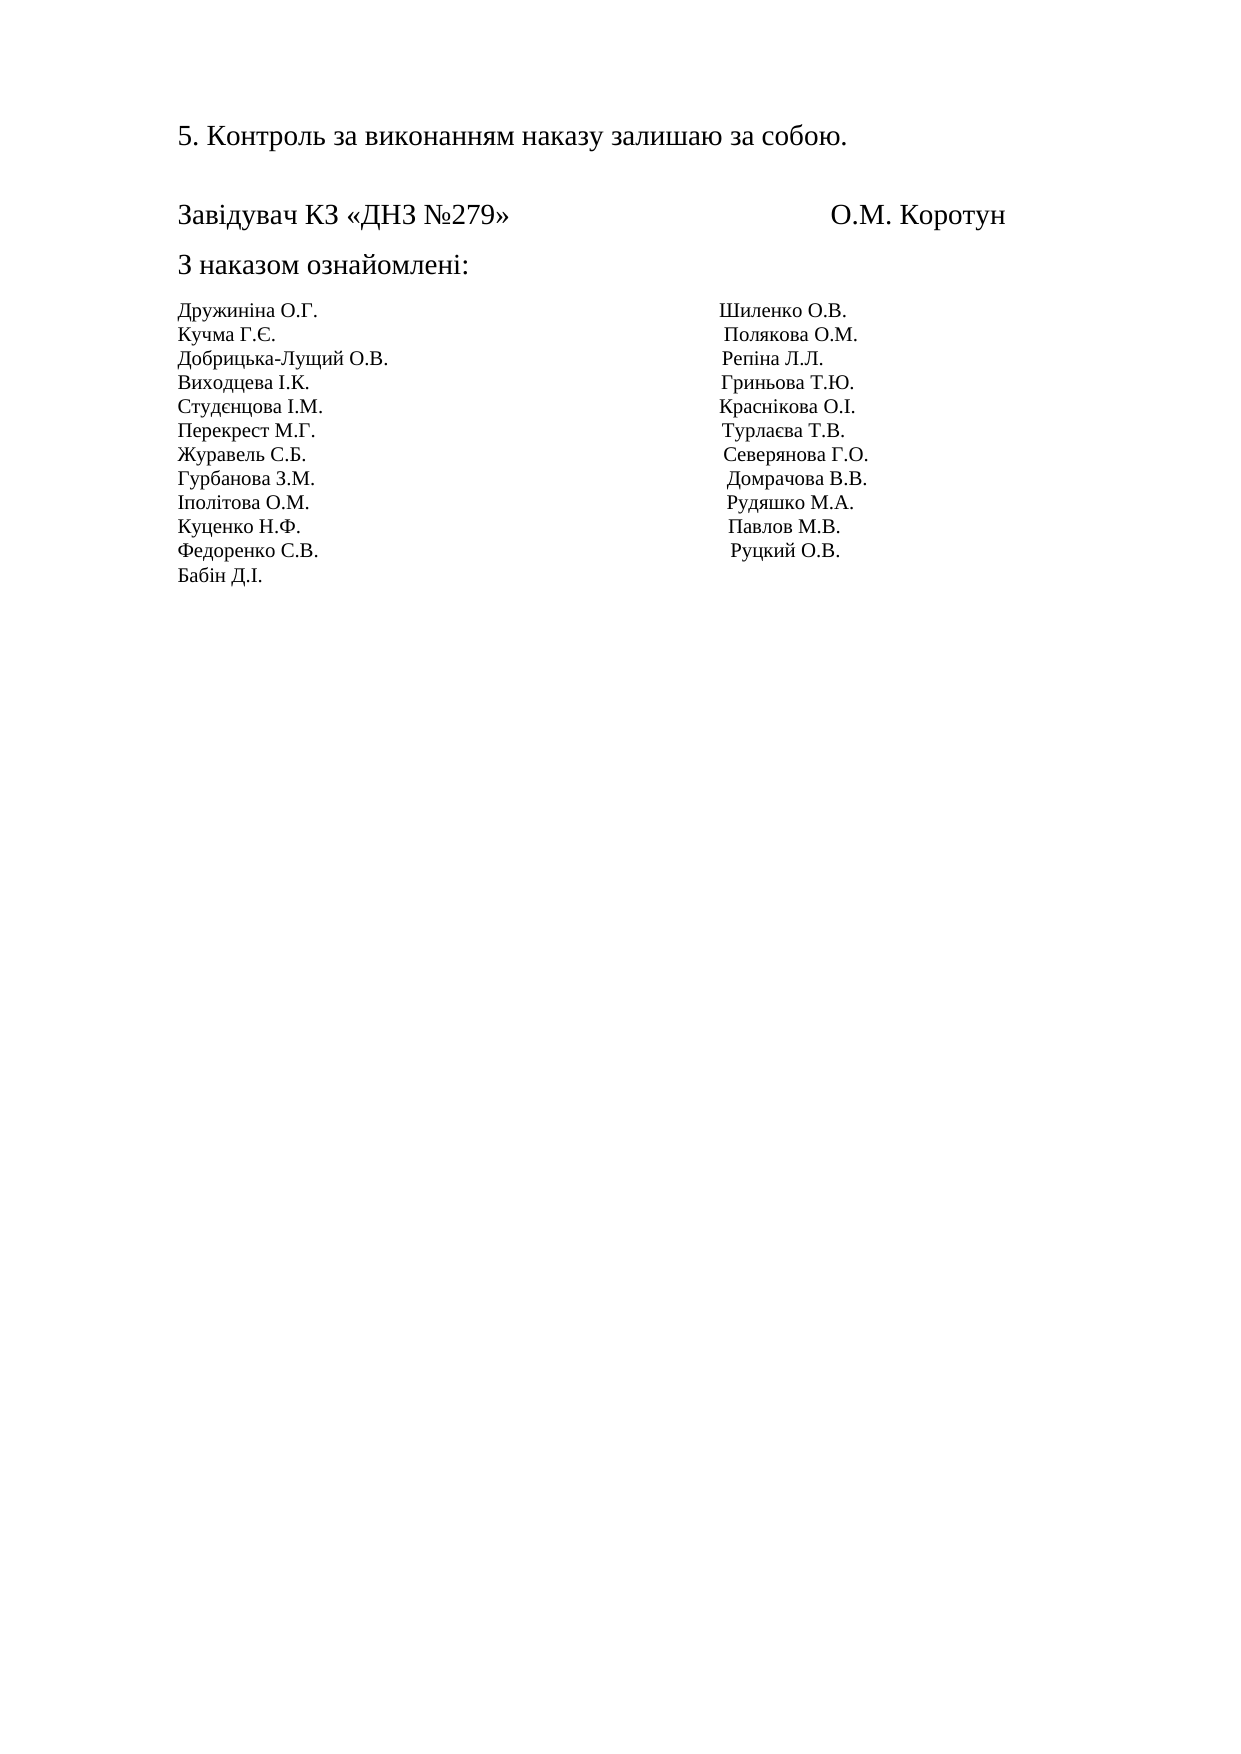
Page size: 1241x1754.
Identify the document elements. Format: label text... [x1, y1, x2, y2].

text Журавель С.Б. Северянова Г.О. [177, 442, 1152, 466]
text Федоренко С.В. Руцкий О.В. [177, 538, 1152, 562]
text Куценко Н.Ф. Павлов М.В. [177, 514, 1152, 538]
text З наказом ознайомлені: [177, 247, 1152, 281]
text Виходцева І.К. Гриньова Т.Ю. [177, 370, 1152, 394]
text Добрицька-Лущий О.В. Репіна Л.Л. [177, 346, 1152, 370]
text Бабін Д.І. [177, 562, 1152, 587]
text Кучма Г.Є. Полякова О.М. [177, 322, 1152, 346]
text Перекрест М.Г. Турлаєва Т.В. [177, 418, 1152, 442]
text 5. Контроль за виконанням наказу залишаю за собою. [177, 118, 1160, 152]
text Дружиніна О.Г. Шиленко О.В. [177, 298, 1152, 322]
text Студєнцова І.М. Краснікова О.І. [177, 394, 1152, 418]
text Завідувач КЗ «ДНЗ №279» О.М. Коротун [177, 197, 1152, 231]
text Іполітова О.М. Рудяшко М.А. [177, 490, 1152, 514]
text Гурбанова З.М. Домрачова В.В. [177, 466, 1152, 490]
